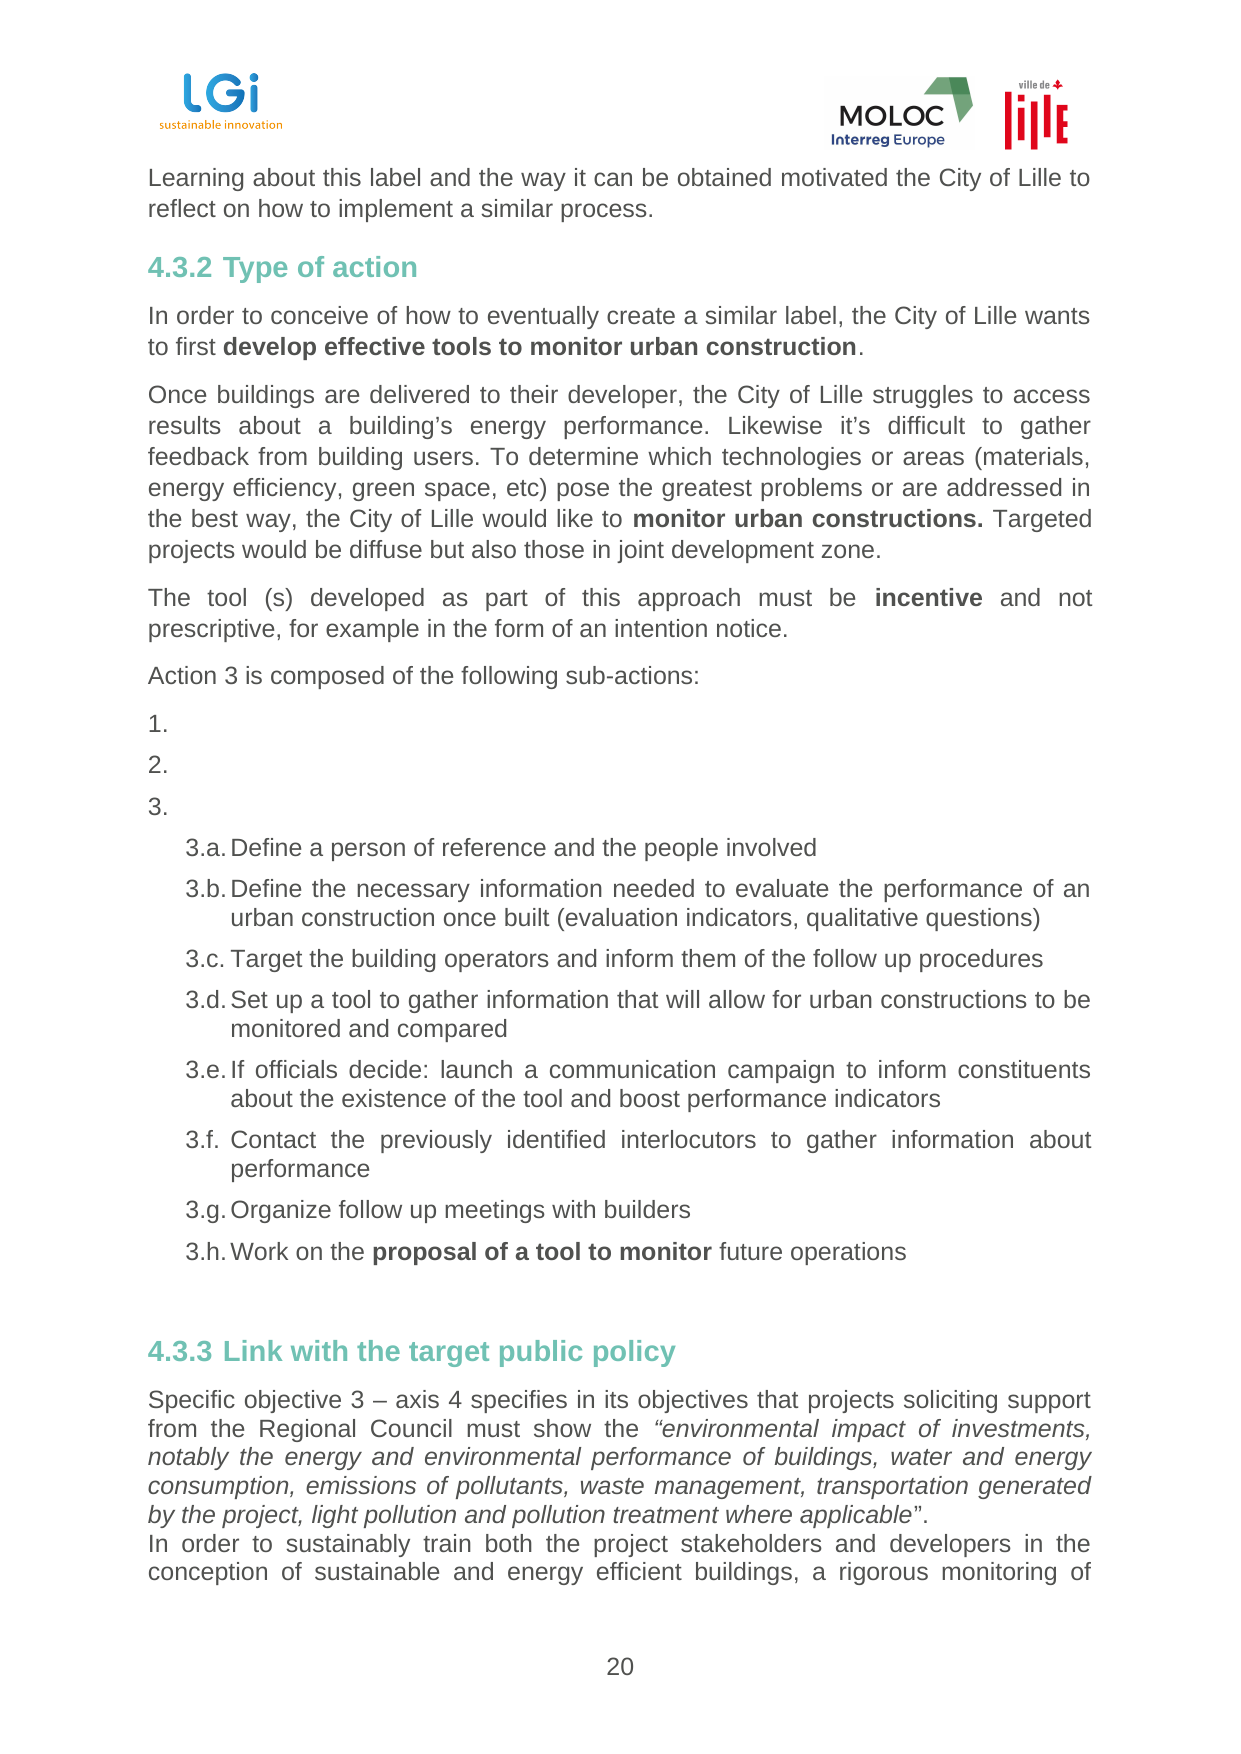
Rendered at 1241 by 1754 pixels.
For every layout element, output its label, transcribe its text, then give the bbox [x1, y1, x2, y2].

text Learning about this label and the way it can be obtained motivated the City of Lille to reflect on how to implement a similar process. [148, 163, 1093, 222]
list Define the necessary information needed to evaluate the performance of an urban construction once built (evaluation indicators, qualitative questions) [185, 874, 1093, 931]
picture [824, 76, 975, 150]
subtitle Link with the target public policy [148, 1334, 1093, 1367]
text In order to conceive of how to eventually create a similar label, the City of Lille wants to first develop effective tools to monitor urban construction. [148, 301, 1093, 361]
picture [991, 73, 1081, 156]
list Target the building operators and inform them of the follow up procedures [185, 944, 1093, 973]
list Work on the proposal of a tool to monitor future operations [185, 1236, 1093, 1265]
text The tool (s) developed as part of this approach must be incentive and not prescriptive, for example in the form of an intention notice. [148, 582, 1093, 642]
list Organize follow up meetings with builders [185, 1195, 1093, 1224]
list Contact the previously identified to gather information about performance [185, 1125, 1093, 1183]
text Action 3 is composed of the following sub-actions: [148, 661, 1093, 690]
picture [159, 73, 283, 132]
text Specific objective 3 – axis 4 specifies in its objectives that projects soliciting support from the Regional Council must show the “environmental impact of investments, notably the energy and environmental performance of buildings, water and energy consumption, emissions of pollutants, waste management, transportation generated by the project, light pollution and pollution treatment where applicable”. [148, 1385, 1093, 1528]
list If officials decide: launch a communication campaign to inform constituents about the existence of the tool and boost performance indicators [185, 1055, 1093, 1113]
subtitle Type of action [148, 250, 1093, 283]
text Once buildings are delivered to their developer, the City of Lille struggles to access results about a building’s energy performance. Likewise it’s difficult to gather feedback from building users. To determine which technologies or areas (materials, energy efficiency, green space, etc) pose the greatest problems or are addressed in the best way, the City of Lille would like to monitor urban constructions. Targeted projects would be diffuse but also those in . [148, 379, 1093, 563]
list Define a person of reference and the people involved [185, 833, 1093, 861]
list Set up a tool to gather information that will allow for urban constructions to be monitored and compared [185, 985, 1093, 1043]
